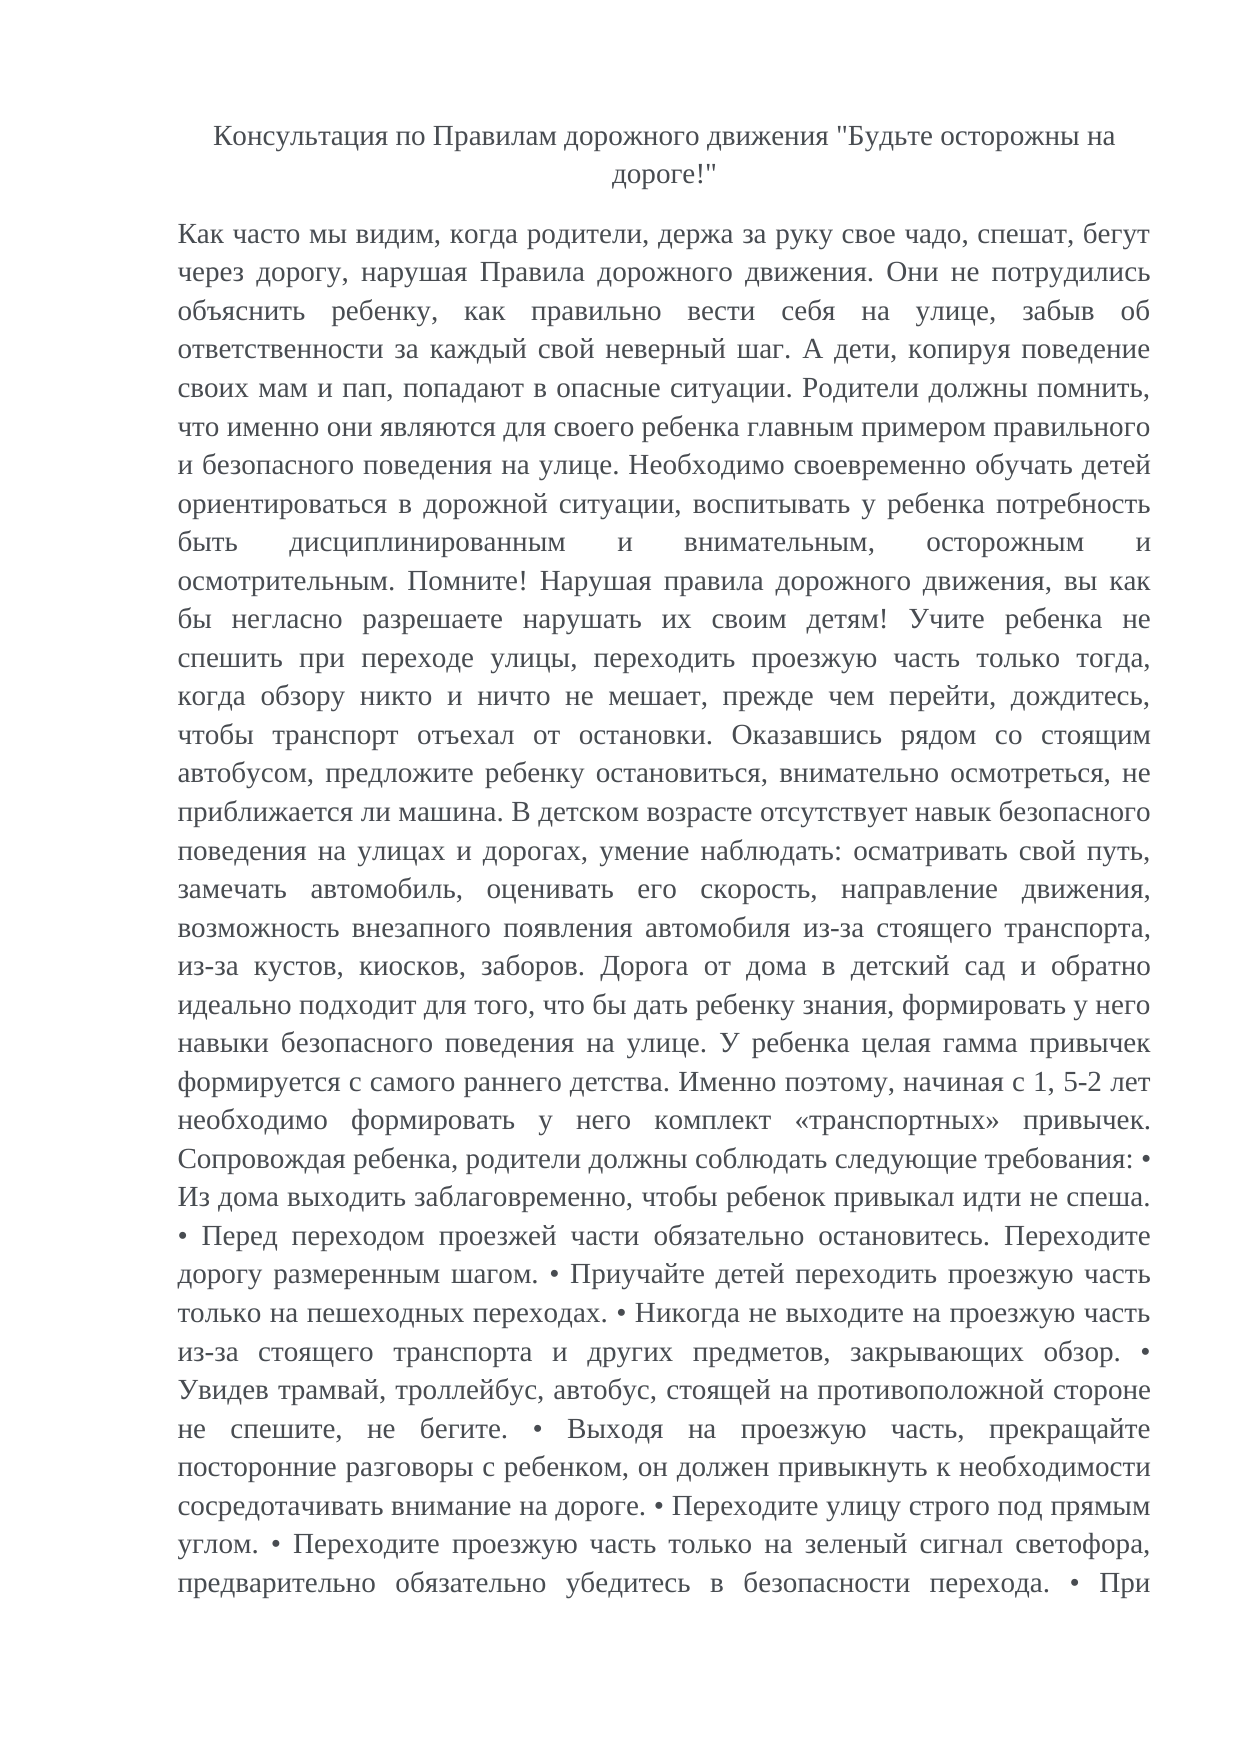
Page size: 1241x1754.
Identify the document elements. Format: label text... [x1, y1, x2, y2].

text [177, 216, 1152, 1598]
text Консультация по Правилам дорожного движения "Будьте осторожны на дороге!" [177, 118, 1152, 190]
